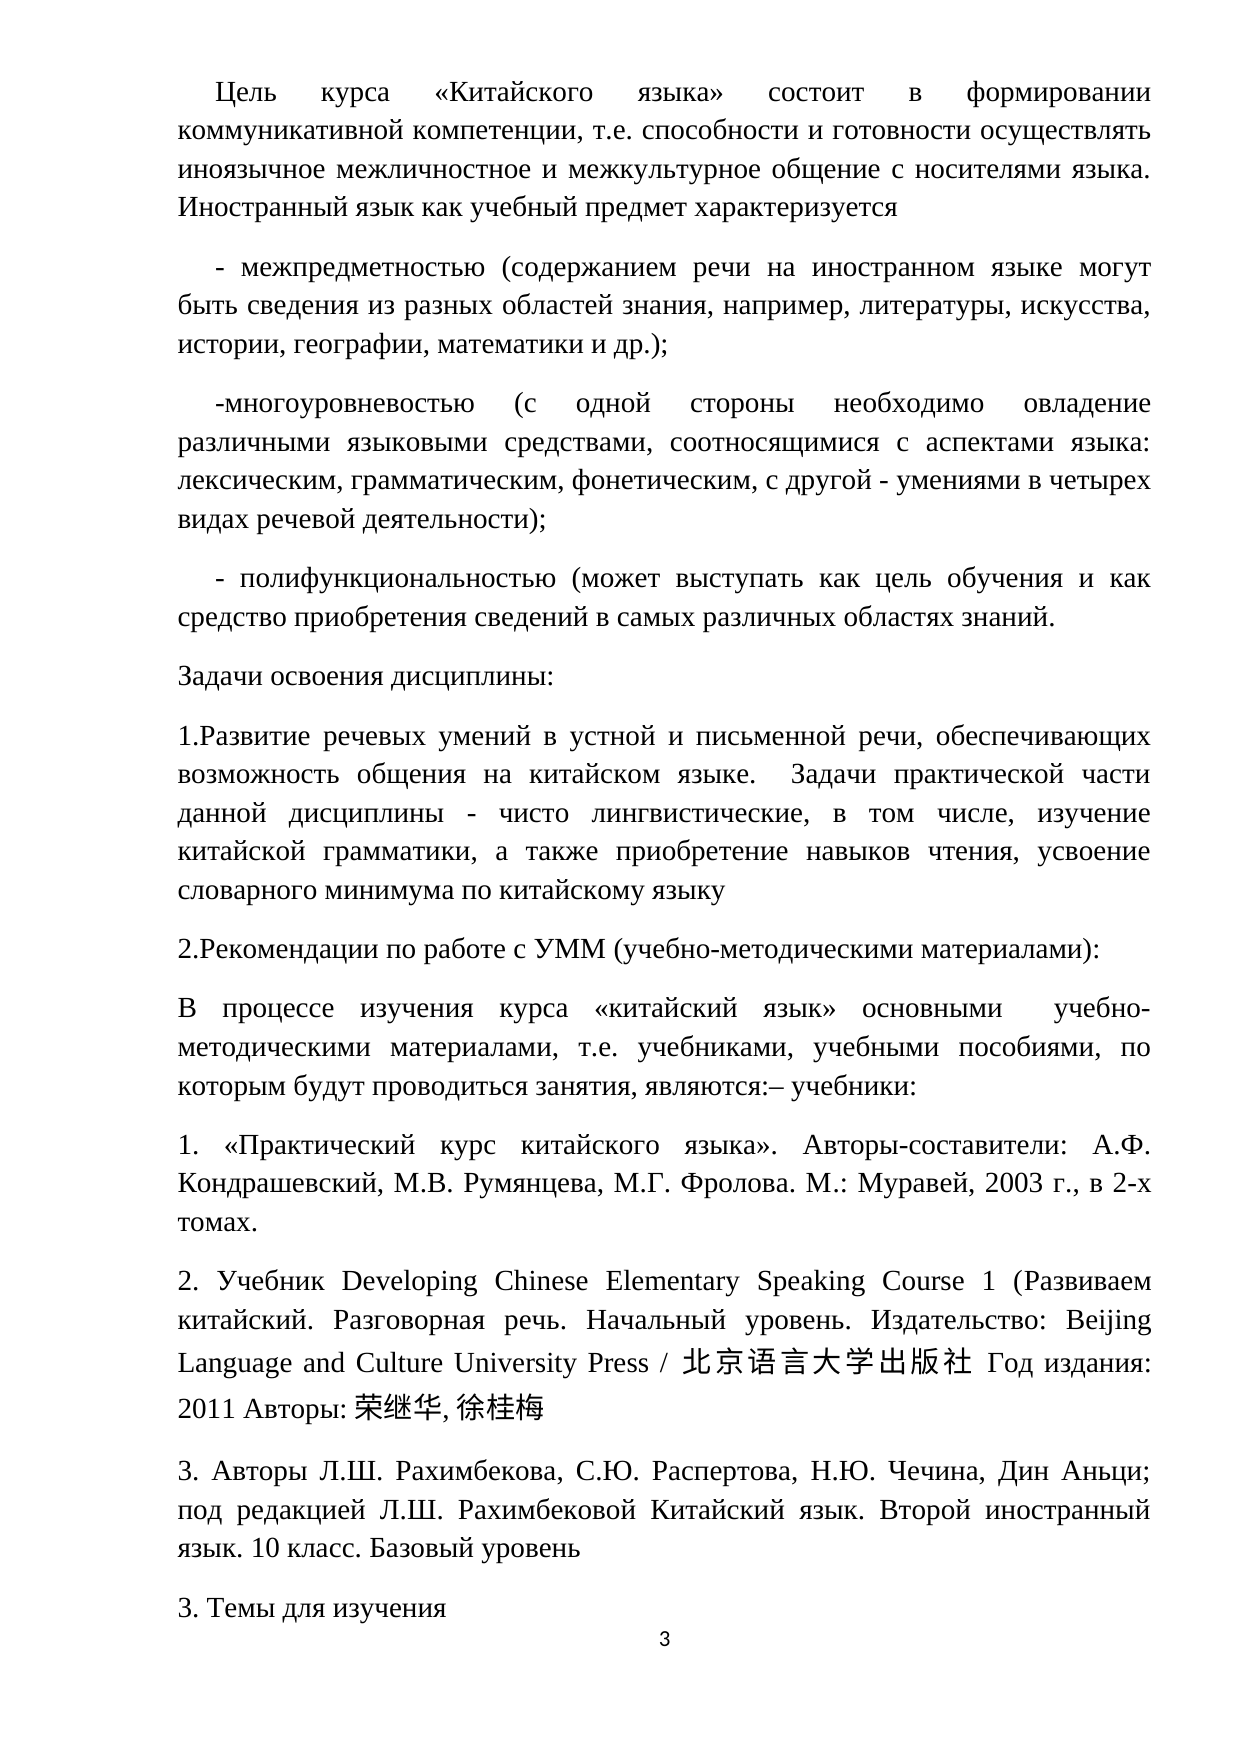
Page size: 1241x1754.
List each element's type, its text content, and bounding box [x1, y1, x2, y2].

text Задачи освоения дисциплины: [177, 658, 1152, 692]
text - полифункциональностью (может выступать как цель обучения и как средство приобретения сведений в самых различных областях знаний. [177, 560, 1152, 632]
text - межпредметностью (содержанием речи на иностранном языке могут быть сведения из разных областей знания, например, литературы, искусства, истории, географии, математики и др.); [177, 249, 1152, 359]
text Цель курса «Китайского языка» состоит в формировании коммуникативной компетенции, т.е. способности и готовности осуществлять иноязычное межличностное и межкультурное общение с носителями языка. Иностранный язык как учебный предмет характеризуется [177, 74, 1152, 223]
text 2.Рекомендации по работе с УММ (учебно-методическими материалами): [177, 931, 1152, 965]
text 3. Авторы Л.Ш. Рахимбекова, С.Ю. Распертова, Н.Ю. Чечина, Дин Аньци; под редакцией Л.Ш. Рахимбековой Китайский язык. Второй иностранный язык. 10 класс. Базовый уровень [177, 1453, 1152, 1564]
text 2. Учебник Developing Chinese Elementary Speaking Course 1 (Развиваем китайский. Разговорная речь. Начальный уровень. Издательство: Beijing Language and Culture University Press / 北京语言大学出版社 Год издания: 2011 Авторы: 荣继华, 徐桂梅 [177, 1263, 1152, 1427]
text 1. «Практический курс китайского языка». Авторы-составители: А.Ф. Кондрашевский, М.В. Румянцева, М.Г. Фролова. М.: Муравей, 2003 г., в 2-х томах. [177, 1127, 1152, 1238]
text В процессе изучения курса «китайский язык» основными учебно-методическими материалами, т.е. учебниками, учебными пособиями, по которым будут проводиться занятия, являются:– учебники: [177, 991, 1152, 1101]
text 3. Темы для изучения [177, 1590, 1152, 1623]
text -многоуровневостью (с одной стороны необходимо овладение различными языковыми средствами, соотносящимися с аспектами языка: лексическим, грамматическим, фонетическим, с другой - умениями в четырех видах речевой деятельности); [177, 385, 1152, 534]
text 1.Развитие речевых умений в устной и письменной речи, обеспечивающих возможность общения на китайском языке. Задачи практической части данной дисциплины - чисто лингвистические, в том числе, изучение китайской грамматики, а также приобретение навыков чтения, усвоение словарного минимума по китайскому языку [177, 718, 1152, 905]
